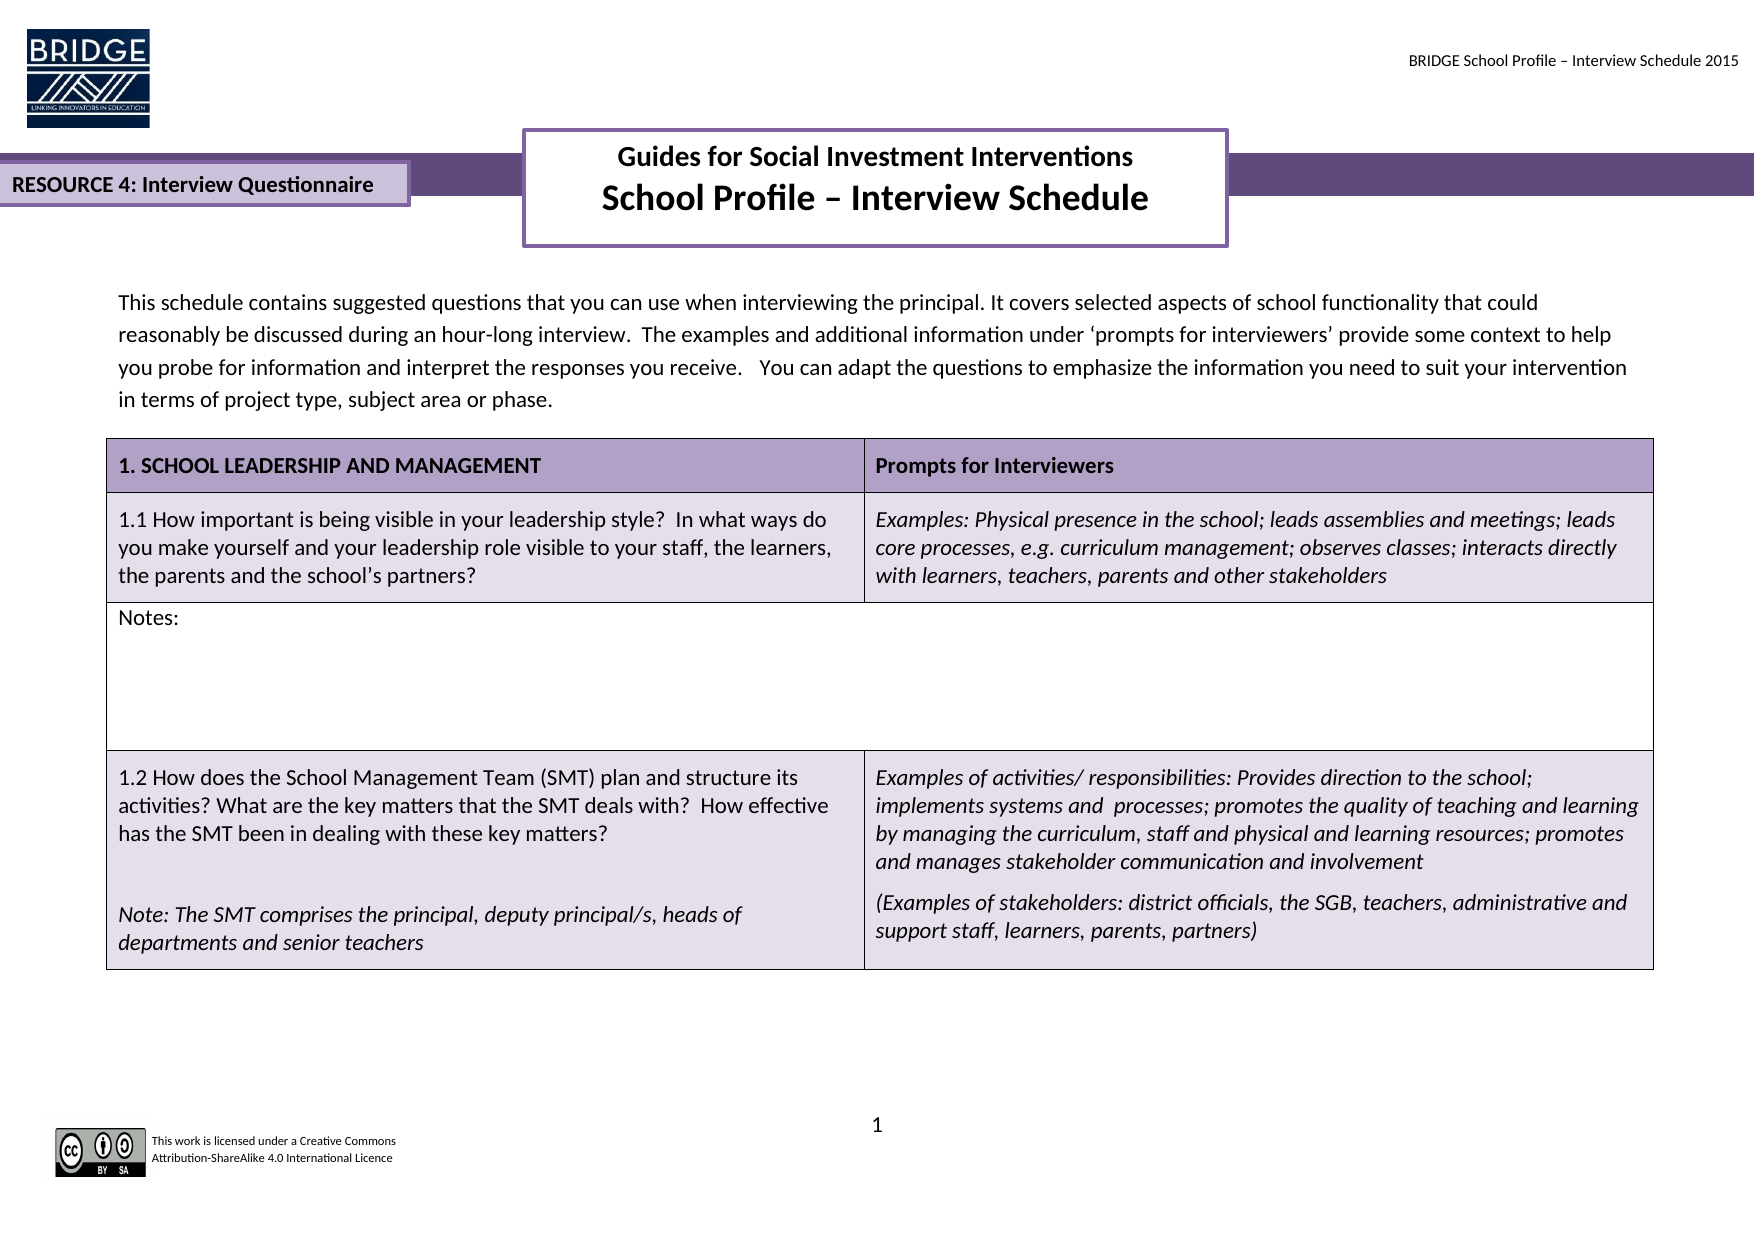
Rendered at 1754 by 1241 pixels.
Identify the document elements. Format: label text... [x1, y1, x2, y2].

table_cell 1.1 How important is being visible in your leadership style? In what ways do you make yourself and your leadership role visible to your staff, the learners, the parents and the school’s partners? [107, 493, 864, 602]
table_header 1. SCHOOL LEADERSHIP AND MANAGEMENT [107, 439, 864, 492]
text This schedule contains suggested questions that you can use when interviewing the principal. It covers selected aspects of school functionality that could reasonably be discussed during an hour-long interview. The examples and additional information under ‘prompts for interviewers’ provide some context to help you probe for information and interpret the responses you receive. You can adapt the questions to emphasize the information you need to suit your intervention in terms of project type, subject area or phase. [118, 288, 1636, 413]
table_cell 1.2 How does the School Management Team (SMT) plan and structure its activities? What are the key matters that the SMT deals with? How effective has the SMT been in dealing with these key matters? Note: The SMT comprises the principal, deputy principal/s, heads of departments and senior teachers [107, 751, 864, 969]
table_cell Examples of activities/ responsibilities: Provides direction to the school; implements systems and processes; promotes the quality of teaching and learning by managing the curriculum, staff and physical and learning resources; promotes and manages stakeholder communication and involvement (Examples of stakeholders: district officials, the SGB, teachers, administrative and support staff, learners, parents, partners) [865, 751, 1653, 969]
picture [41, 1116, 156, 1181]
table_cell Examples: Physical presence in the school; leads assemblies and meetings; leads core processes, e.g. curriculum management; observes classes; interacts directly with learners, teachers, parents and other stakeholders [865, 493, 1653, 602]
picture [27, 29, 150, 128]
table_cell Notes: [107, 603, 1653, 749]
table_header Prompts for Interviewers [865, 439, 1653, 492]
